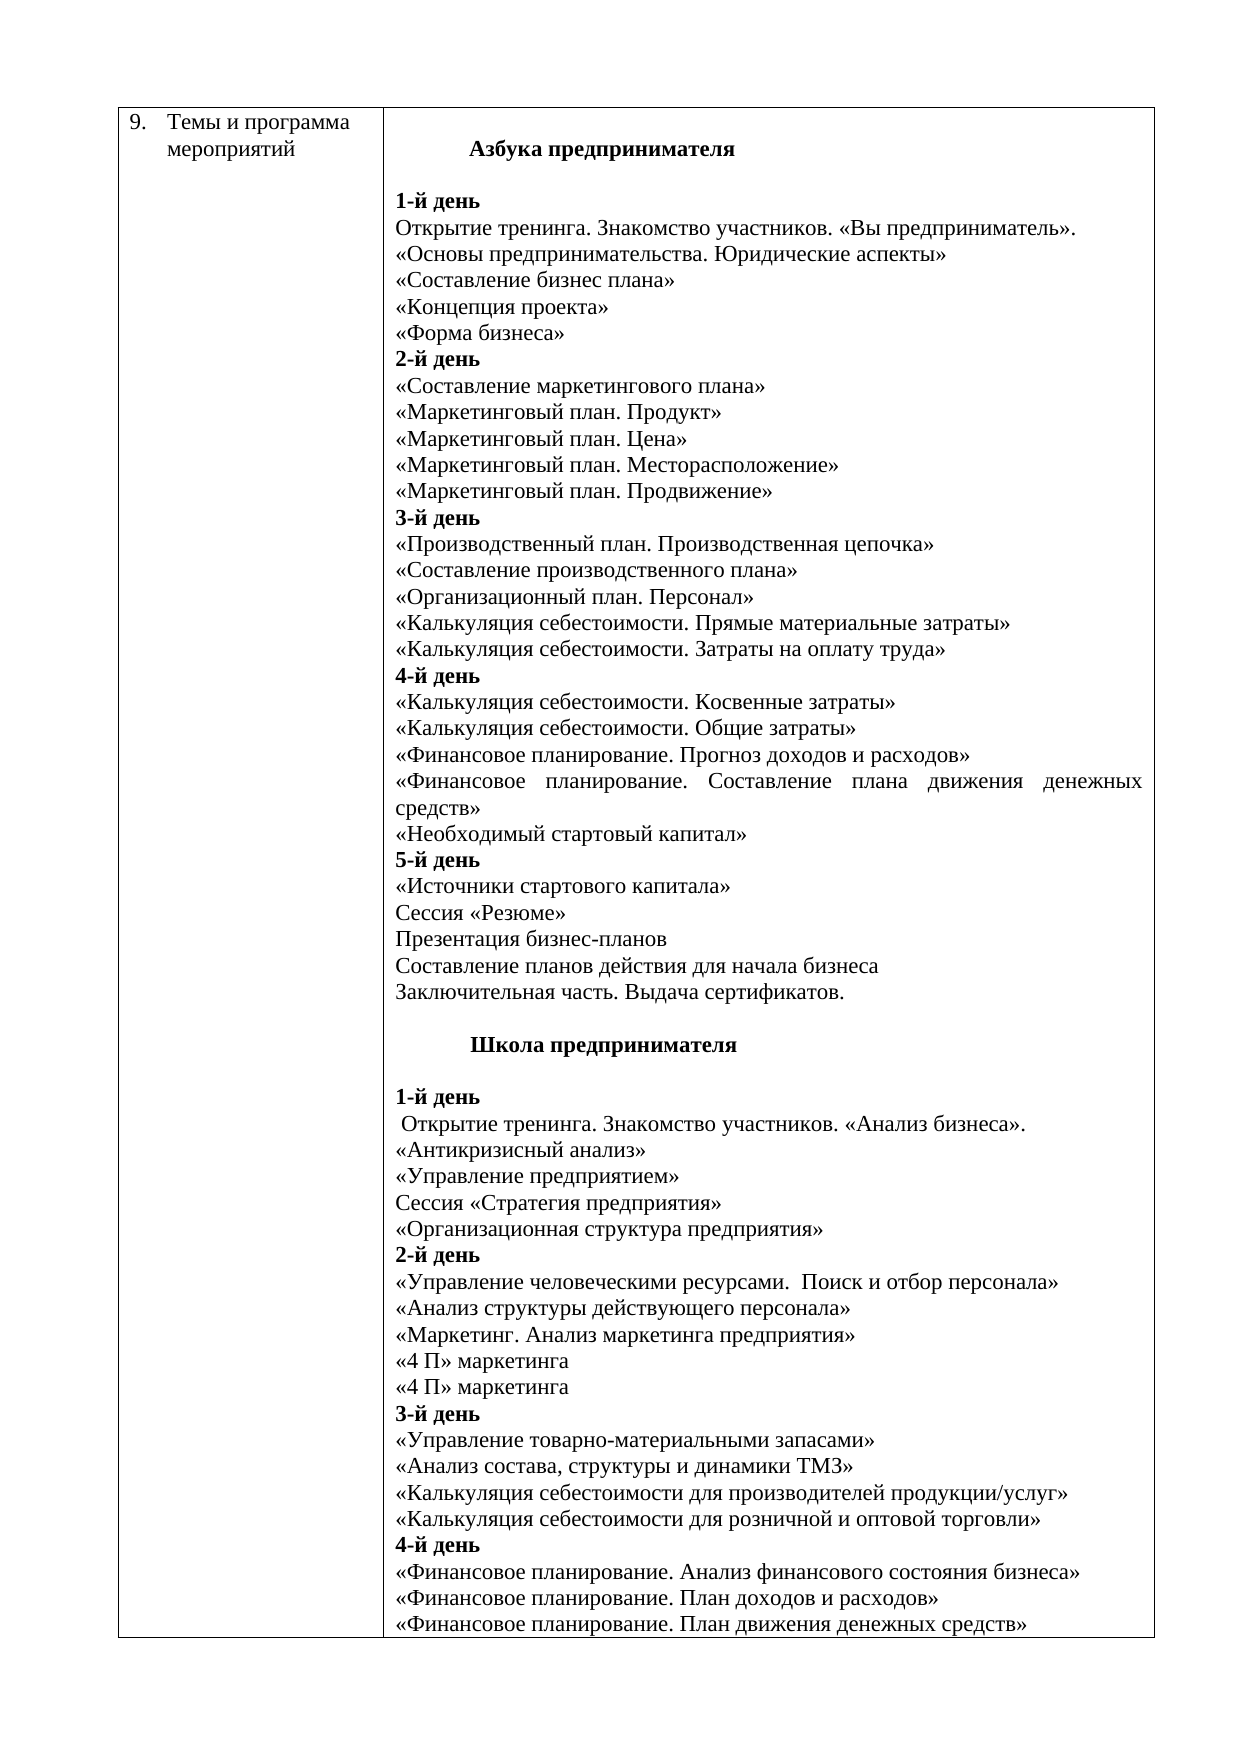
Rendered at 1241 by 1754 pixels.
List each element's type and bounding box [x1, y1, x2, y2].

table_cell [119, 108, 383, 1637]
table_cell [384, 108, 1154, 1637]
